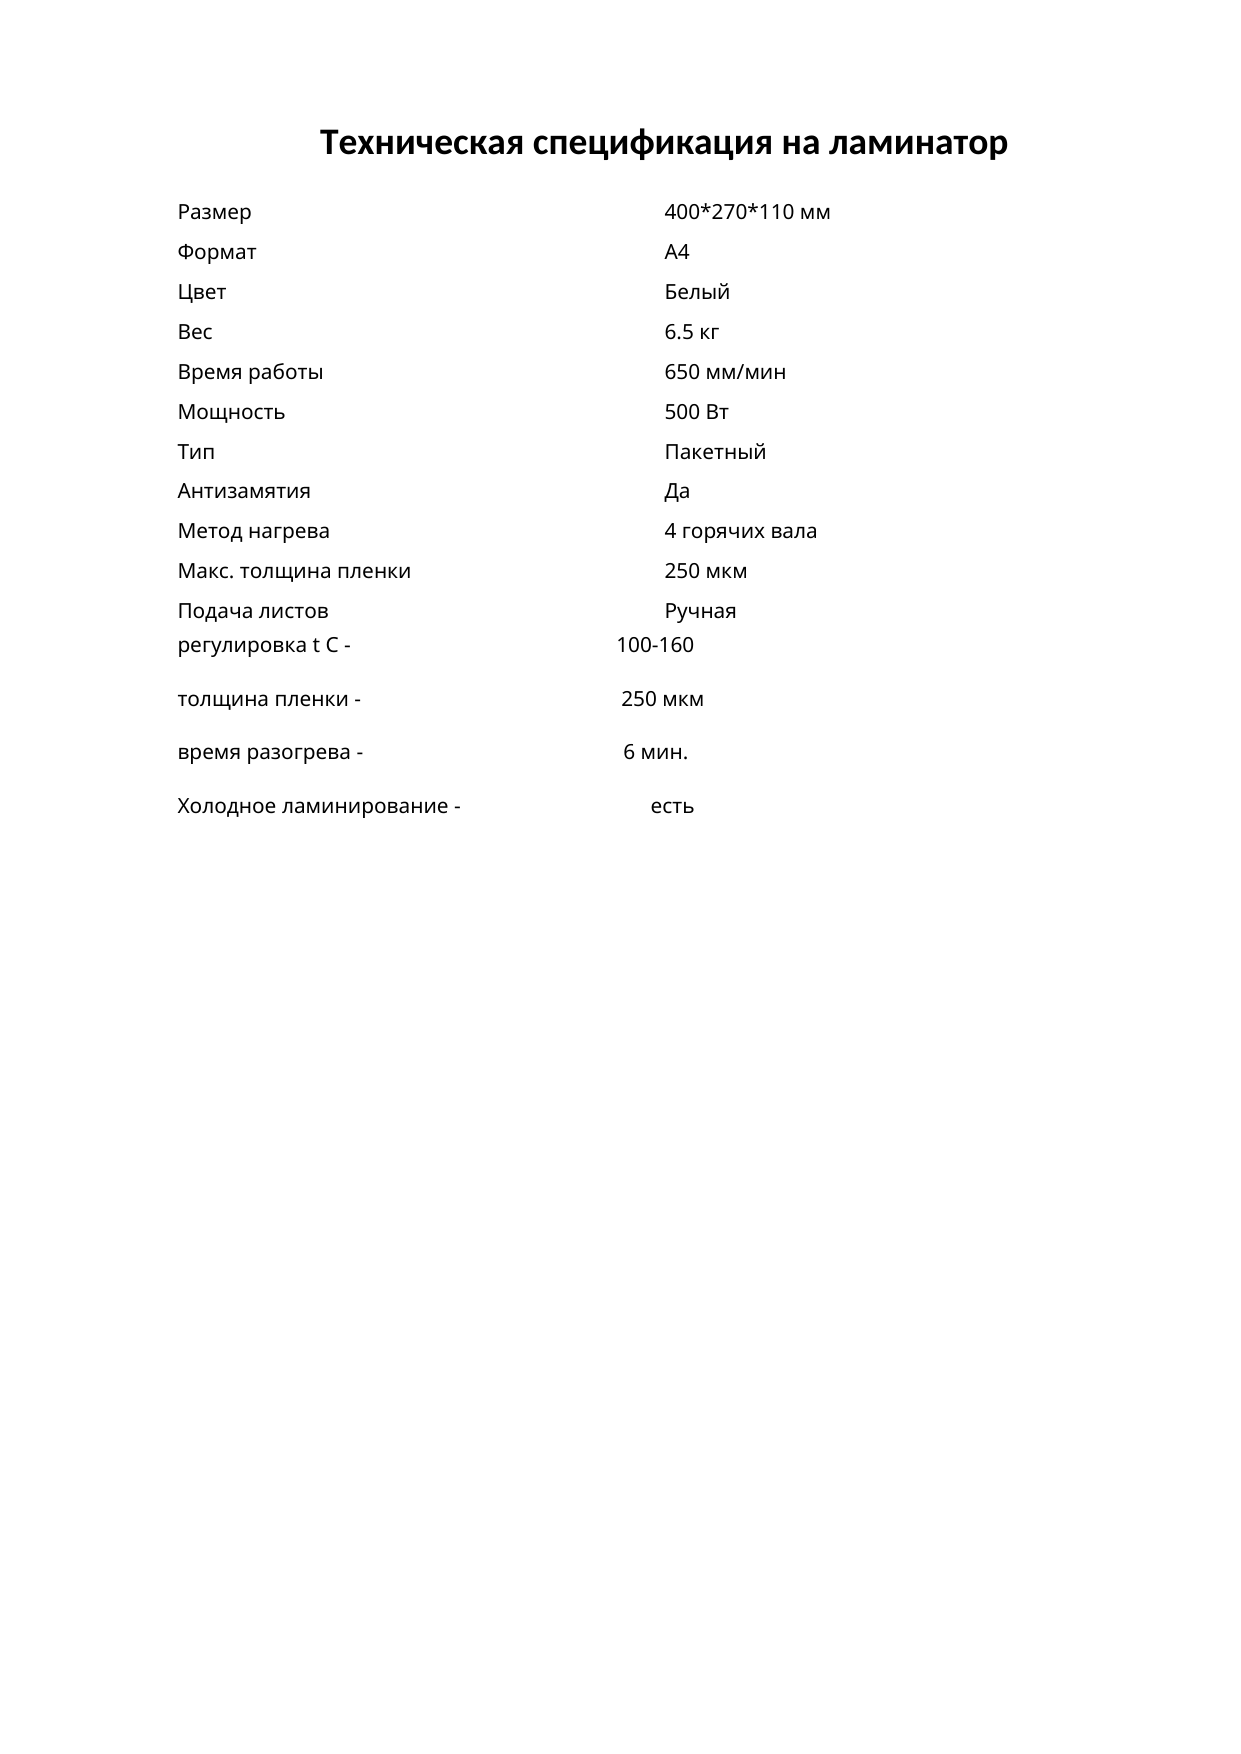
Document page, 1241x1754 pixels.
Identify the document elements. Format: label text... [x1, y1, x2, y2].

table_cell Антизамятия [176, 471, 663, 511]
table_cell Цвет [176, 271, 663, 311]
table_cell Макс. толщина пленки [176, 551, 663, 591]
table_cell 500 Вт [663, 391, 1150, 431]
text Техническая спецификация на ламинатор [177, 118, 1152, 164]
table_cell Ручная [663, 591, 1150, 631]
table_cell Пакетный [663, 431, 1150, 471]
text толщина пленки - 250 мкм [177, 684, 1152, 712]
table_cell 4 горячих вала [663, 511, 1150, 551]
table_cell A4 [663, 232, 1150, 271]
table_cell Тип [176, 431, 663, 471]
text время разогрева - 6 мин. [177, 737, 1152, 766]
table_cell Время работы [176, 351, 663, 391]
table_cell Да [663, 471, 1150, 511]
table_cell 650 мм/мин [663, 351, 1150, 391]
table_cell Подача листов [176, 591, 663, 631]
text регулировка t С - 100-160 [177, 631, 1152, 659]
table_cell Метод нагрева [176, 511, 663, 551]
text Холодное ламинирование - есть [177, 791, 1152, 819]
table_cell Мощность [176, 391, 663, 431]
table_cell 6.5 кг [663, 311, 1150, 351]
table_cell 250 мкм [663, 551, 1150, 591]
table_header 400*270*110 мм [663, 192, 1150, 232]
table_header Размер [176, 192, 663, 232]
table_cell Вес [176, 311, 663, 351]
table_cell Белый [663, 271, 1150, 311]
table_cell Формат [176, 232, 663, 271]
